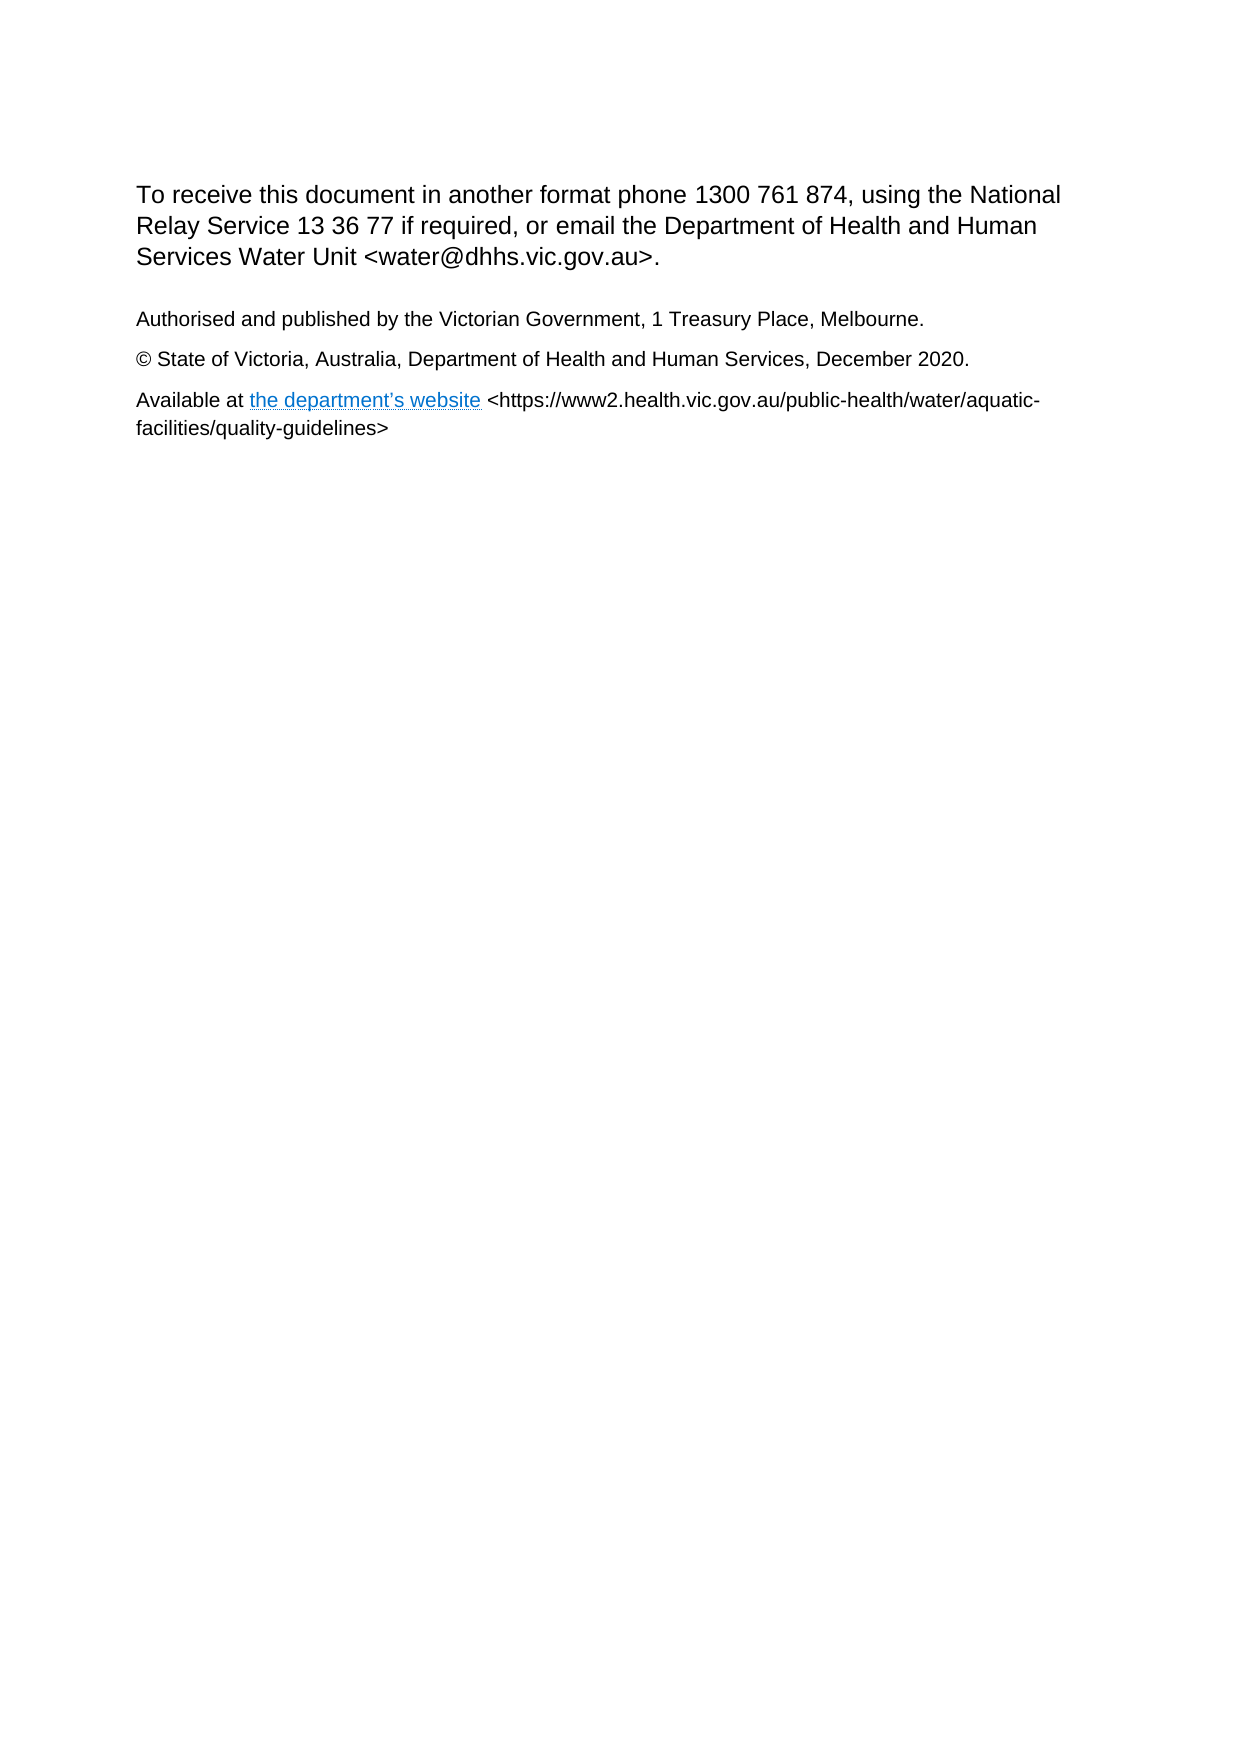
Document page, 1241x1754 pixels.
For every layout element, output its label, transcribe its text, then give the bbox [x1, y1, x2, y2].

text Available at the department’s website <https://www2.health.vic.gov.au/public-health/water/aquatic-facilities/quality-guidelines> [136, 383, 1104, 440]
text To receive this document in another format phone 1300 761 874, using the National Relay Service 13 36 77 if required, or email the Department of Health and Human Services Water Unit <water@dhhs.vic.gov.au>. [136, 177, 1104, 271]
text Authorised and published by the Victorian Government, 1 Treasury Place, Melbourne. [136, 302, 1104, 330]
text © State of Victoria, Australia, Department of Health and Human Services, December 2020. [136, 343, 1104, 371]
